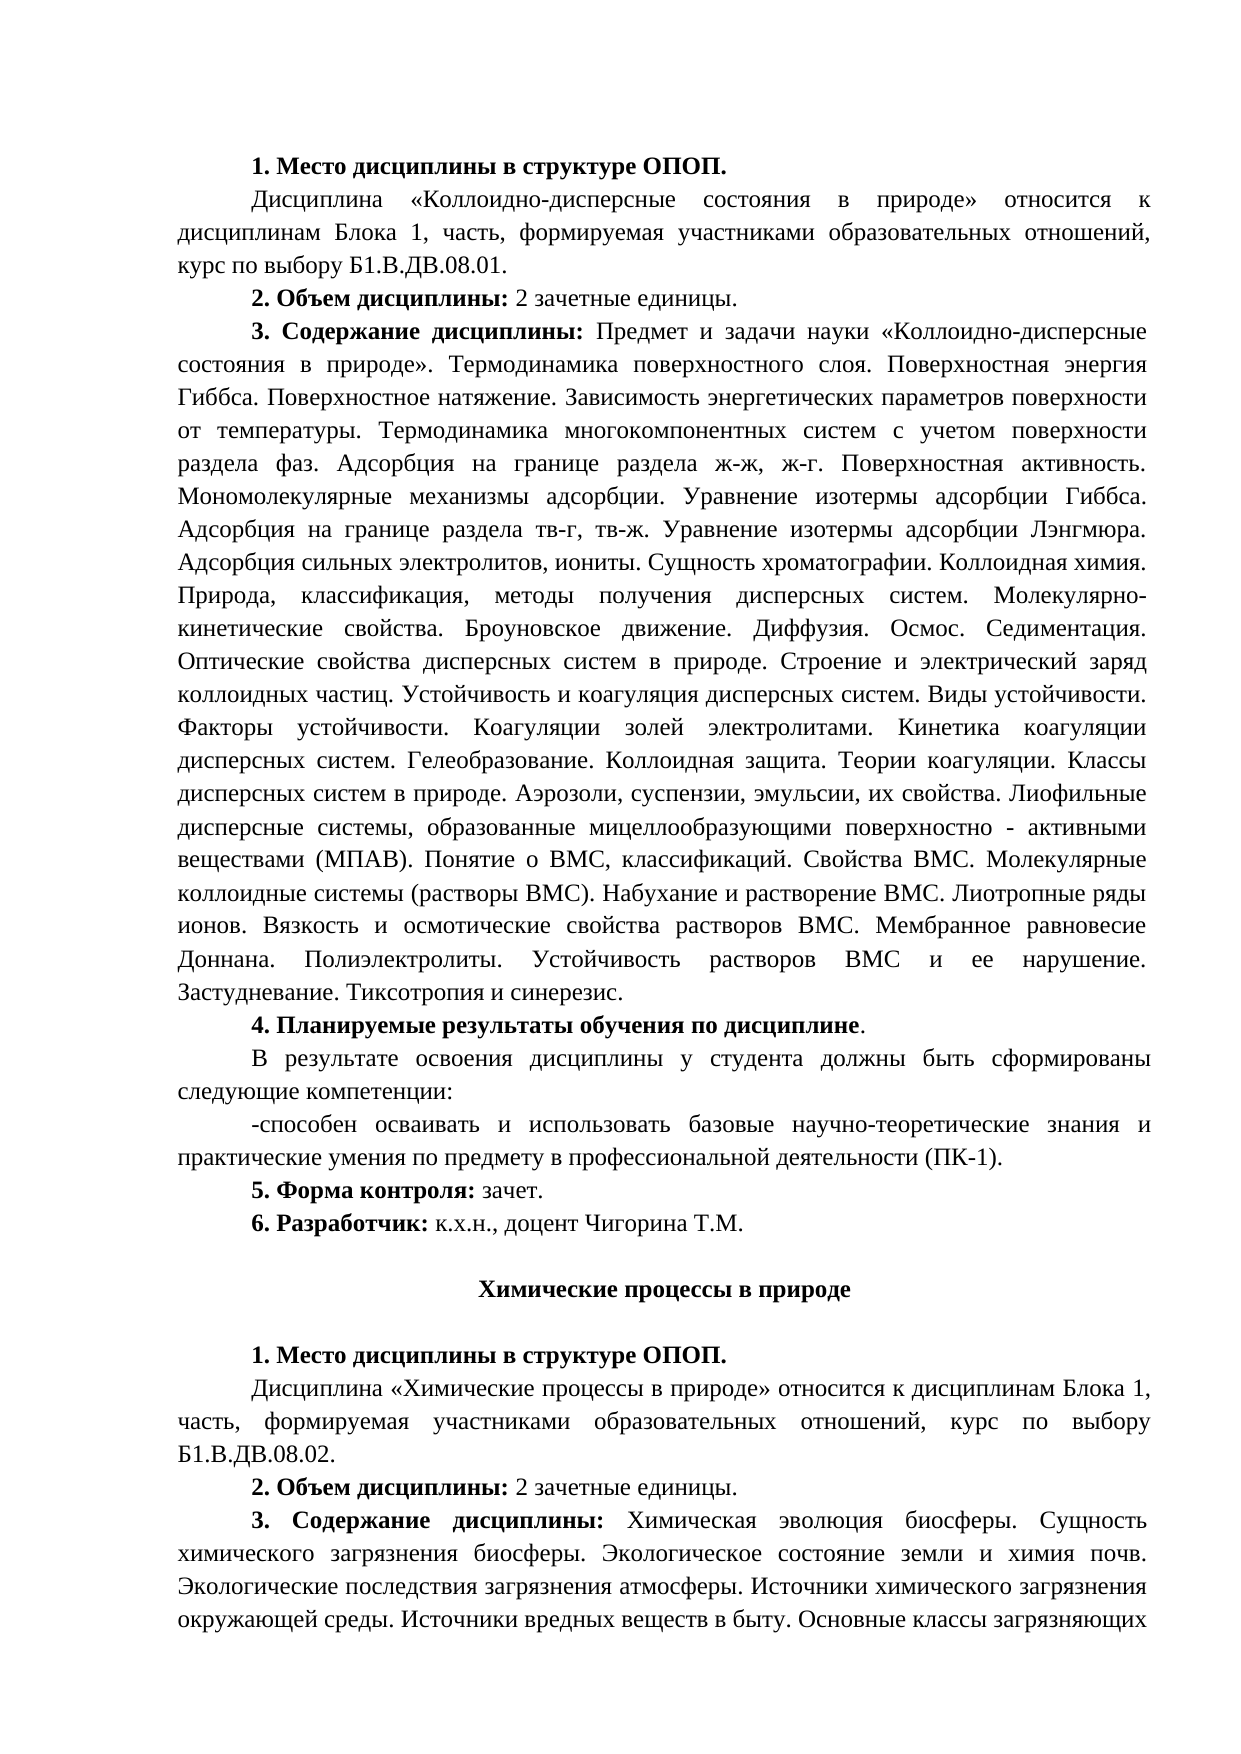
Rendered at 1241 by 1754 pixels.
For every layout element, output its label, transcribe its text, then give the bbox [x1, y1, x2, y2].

text 3. Содержание дисциплины: Предмет и задачи науки «Коллоидно-дисперсные состояния в природе». Термодинамика поверхностного слоя. Поверхностная энергия Гиббса. Поверхностное натяжение. Зависимость энергетических параметров поверхности от температуры. Термодинамика многокомпонентных систем с учетом поверхности раздела фаз. Адсорбция на границе раздела ж-ж, ж-г. Поверхностная активность. Мономолекулярные механизмы адсорбции. Уравнение изотермы адсорбции Гиббса. Адсорбция на границе раздела тв-г, тв-ж. Уравнение изотермы адсорбции Лэнгмюра. Адсорбция сильных электролитов, иониты. Сущность хроматографии. Коллоидная химия. Природа, классификация, методы получения дисперсных систем. Молекулярно-кинетические свойства. Броуновское движение. Диффузия. Осмос. Седиментация. Оптические свойства дисперсных систем в природе. Строение и электрический заряд коллоидных частиц. Устойчивость и коагуляция дисперсных систем. Виды устойчивости. Факторы устойчивости. Коагуляции золей электролитами. Кинетика коагуляции дисперсных систем. Гелеобразование. Коллоидная защита. Теории коагуляции. Классы дисперсных систем в природе. Аэрозоли, суспензии, эмульсии, их свойства. Лиофильные дисперсные системы, образованные мицеллообразующими поверхностно - активными веществами (МПАВ). Понятие о ВМС, классификаций. Свойства ВМС. Молекулярные коллоидные системы (растворы ВМС). Набухание и растворение ВМС. Лиотропные ряды ионов. Вязкость и осмотические свойства растворов ВМС. Мембранное равновесие Доннана. Полиэлектролиты. Устойчивость растворов ВМС и ее нарушение. Застудневание. Тиксотропия и синерезис. [177, 316, 1147, 1005]
text 1. Место дисциплины в структуре ОПОП. [177, 151, 1152, 180]
text 1. Место дисциплины в структуре ОПОП. [177, 1340, 1152, 1369]
text 4. Планируемые результаты обучения по дисциплине. [177, 1010, 1147, 1038]
text Дисциплина «Химические процессы в природе» относится к дисциплинам Блока 1, часть, формируемая участниками образовательных отношений, курс по выбору Б1.В.ДВ.08.02. [177, 1373, 1152, 1468]
text 6. Разработчик: к.х.н., доцент Чигорина Т.М. [177, 1208, 1152, 1237]
text 2. Объем дисциплины: 2 зачетные единицы. [177, 1472, 1152, 1501]
text 2. Объем дисциплины: 2 зачетные единицы. [177, 283, 1152, 312]
text 5. Форма контроля: зачет. [177, 1175, 1152, 1203]
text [177, 1505, 1147, 1633]
text -способен осваивать и использовать базовые научно-теоретические знания и практические умения по предмету в профессиональной деятельности (ПК-1). [177, 1109, 1152, 1171]
text Химические процессы в природе [177, 1274, 1152, 1303]
text В результате освоения дисциплины у студента должны быть сформированы следующие компетенции: [177, 1043, 1152, 1104]
text Дисциплина «Коллоидно-дисперсные состояния в природе» относится к дисциплинам Блока 1, часть, формируемая участниками образовательных отношений, курс по выбору Б1.В.ДВ.08.01. [177, 184, 1152, 279]
